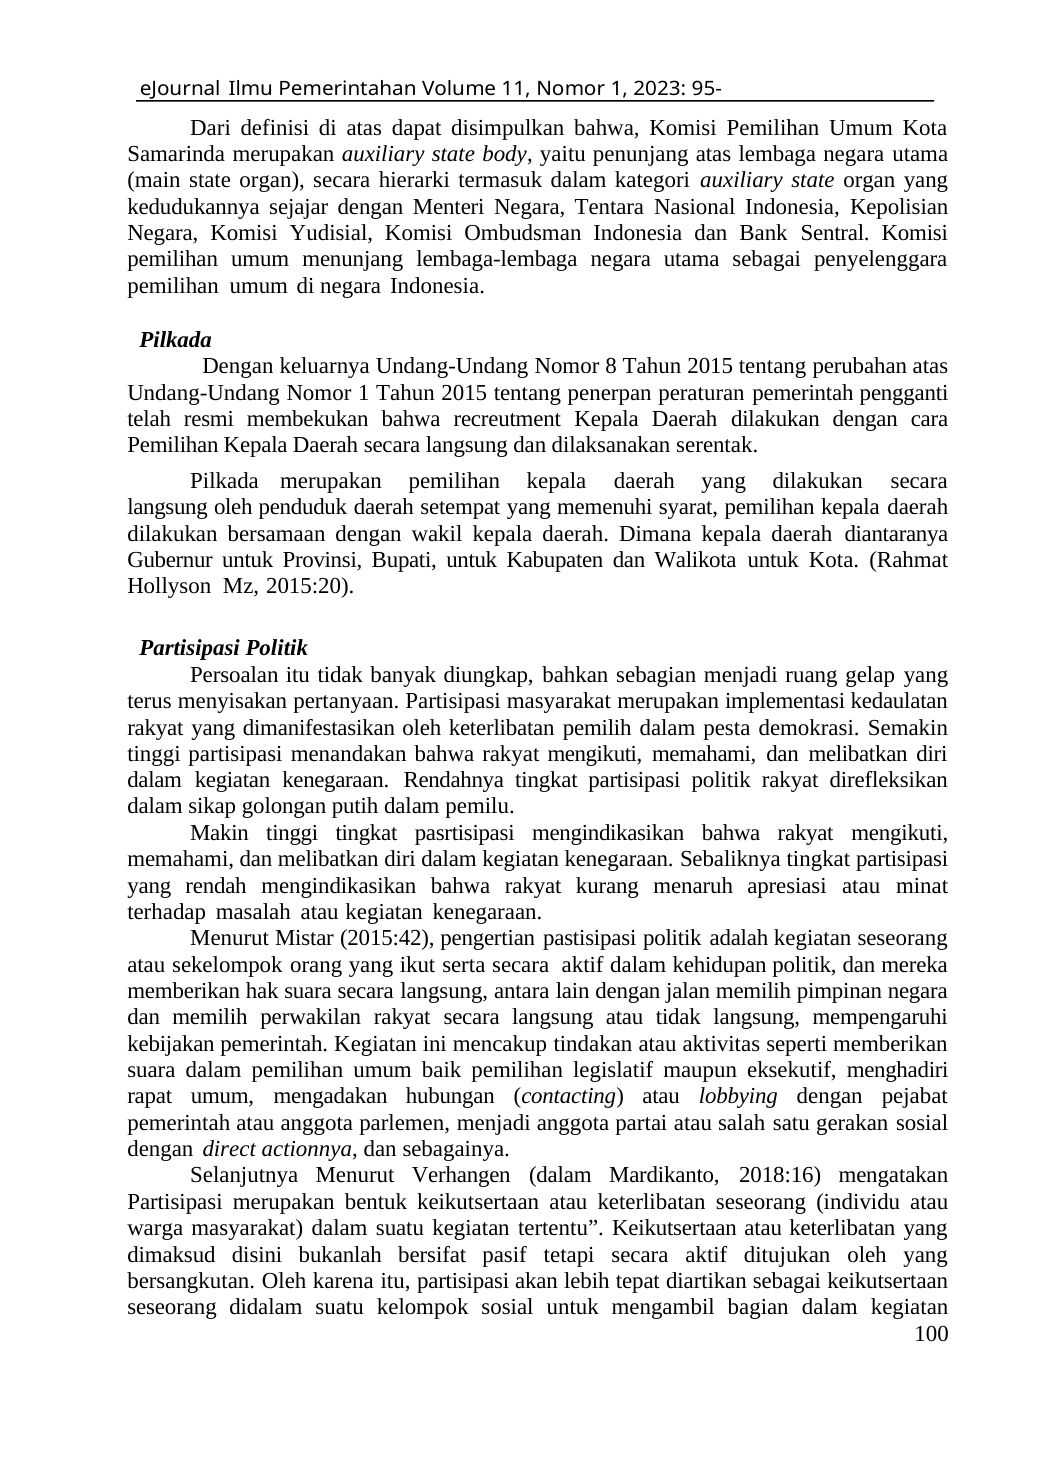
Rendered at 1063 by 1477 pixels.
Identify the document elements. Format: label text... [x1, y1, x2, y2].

subtitle Pilkada [139, 326, 940, 352]
subtitle Partisipasi Politik [139, 634, 940, 661]
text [127, 1162, 948, 1320]
text Makin tinggi tingkat pasrtisipasi mengindikasikan bahwa rakyat mengikuti, memahami, dan melibatkan diri dalam kegiatan kenegaraan. Sebaliknya tingkat partisipasi yang rendah mengindikasikan bahwa rakyat kurang menaruh apresiasi atau minat terhadap masalah atau kegiatan kenegaraan. [127, 819, 948, 924]
text Pilkada merupakan pemilihan kepala daerah yang dilakukan secara langsung oleh penduduk daerah setempat yang memenuhi syarat, pemilihan kepala daerah dilakukan bersamaan dengan wakil kepala daerah. Dimana kepala daerah diantaranya Gubernur untuk Provinsi, Bupati, untuk Kabupaten dan Walikota untuk Kota. (Rahmat Hollyson Mz, 2015:20). [127, 467, 948, 599]
text Menurut Mistar (2015:42), pengertian pastisipasi politik adalah kegiatan seseorang atau sekelompok orang yang ikut serta secara aktif dalam kehidupan politik, dan mereka memberikan hak suara secara langsung, antara lain dengan jalan memilih pimpinan negara dan memilih perwakilan rakyat secara langsung atau tidak langsung, mempengaruhi kebijakan pemerintah. Kegiatan ini mencakup tindakan atau aktivitas seperti memberikan suara dalam pemilihan umum baik pemilihan legislatif maupun eksekutif, menghadiri rapat umum, mengadakan hubungan (contacting) atau lobbying dengan pejabat pemerintah atau anggota parlemen, menjadi anggota partai atau salah satu gerakan sosial dengan direct actionnya, dan sebagainya. [127, 924, 948, 1162]
text Dari definisi di atas dapat disimpulkan bahwa, Komisi Pemilihan Umum Kota Samarinda merupakan auxiliary state body, yaitu penunjang atas lembaga negara utama (main state organ), secara hierarki termasuk dalam kategori auxiliary state organ yang kedudukannya sejajar dengan Menteri Negara, Tentara Nasional Indonesia, Kepolisian Negara, Komisi Yudisial, Komisi Ombudsman Indonesia dan Bank Sentral. Komisi pemilihan umum menunjang lembaga-lembaga negara utama sebagai penyelenggara pemilihan umum di negara Indonesia. [127, 114, 948, 298]
text Dengan keluarnya Undang-Undang Nomor 8 Tahun 2015 tentang perubahan atas Undang-Undang Nomor 1 Tahun 2015 tentang penerpan peraturan pemerintah pengganti telah resmi membekukan bahwa recreutment Kepala Daerah dilakukan dengan cara Pemilihan Kepala Daerah secara langsung dan dilaksanakan serentak. [127, 352, 948, 458]
text Persoalan itu tidak banyak diungkap, bahkan sebagian menjadi ruang gelap yang terus menyisakan pertanyaan. Partisipasi masyarakat merupakan implementasi kedaulatan rakyat yang dimanifestasikan oleh keterlibatan pemilih dalam pesta demokrasi. Semakin tinggi partisipasi menandakan bahwa rakyat mengikuti, memahami, dan melibatkan diri dalam kegiatan kenegaraan. Rendahnya tingkat partisipasi politik rakyat direfleksikan dalam sikap golongan putih dalam pemilu. [127, 661, 948, 819]
